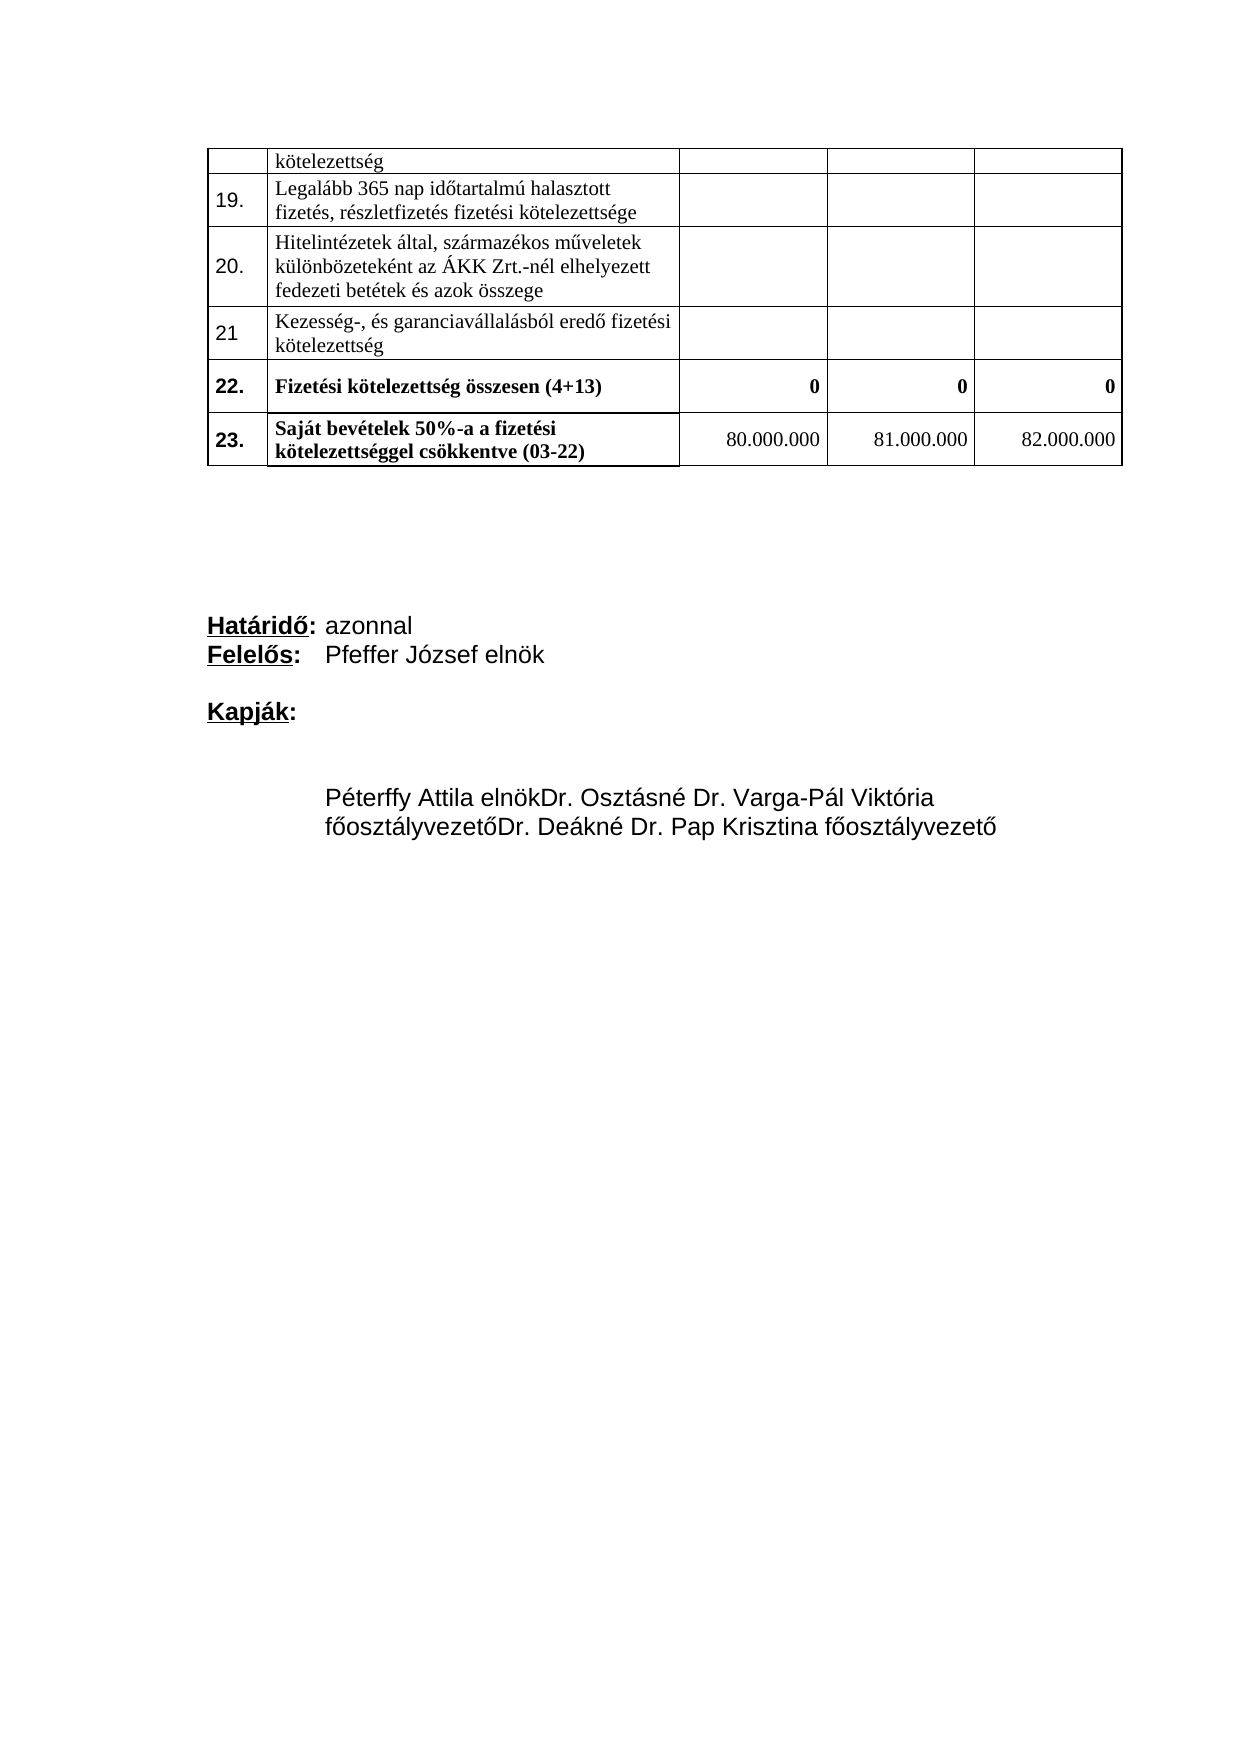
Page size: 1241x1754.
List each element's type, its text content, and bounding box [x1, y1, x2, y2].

text Határidő: [207, 611, 1122, 639]
text Kapják: [207, 697, 1122, 841]
text Felelős: [207, 639, 1122, 668]
